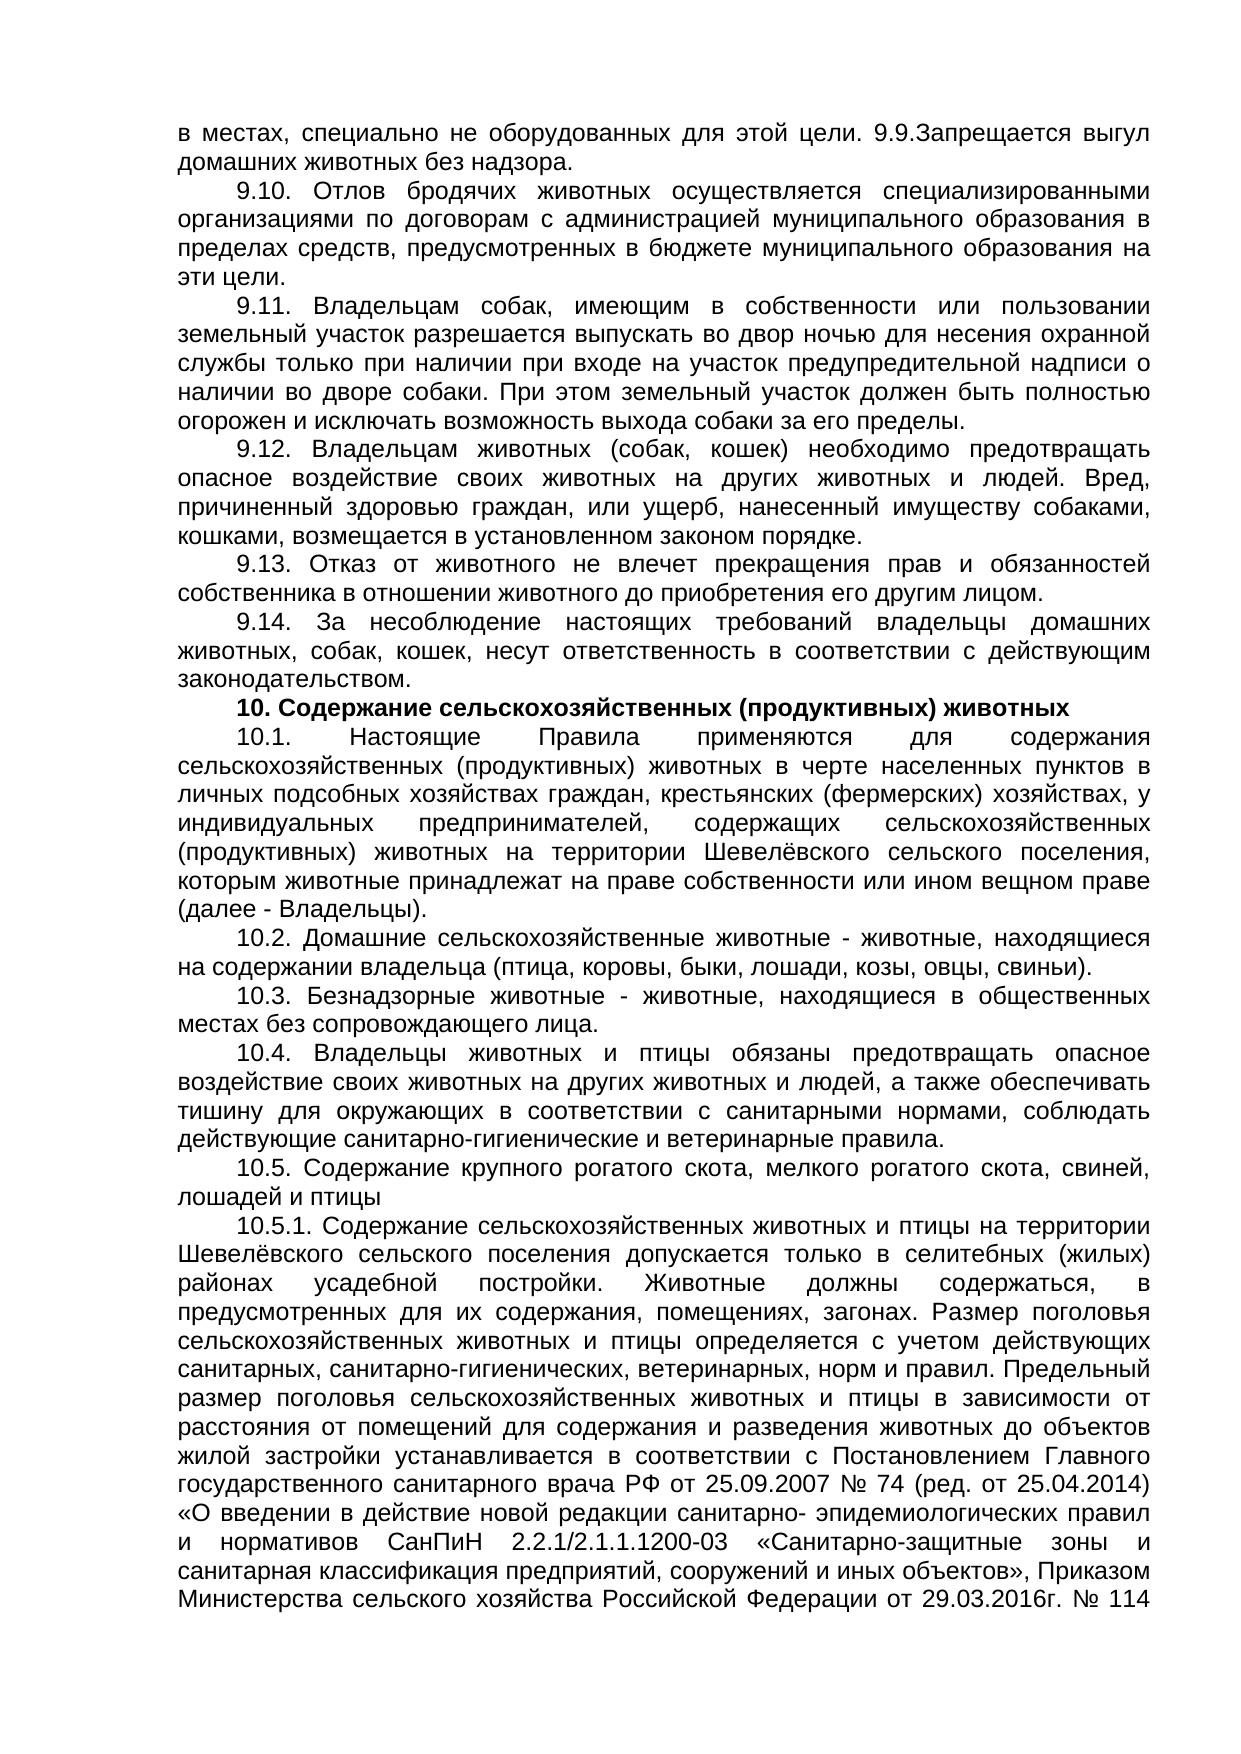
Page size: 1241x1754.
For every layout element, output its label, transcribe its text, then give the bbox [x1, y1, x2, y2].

text 10. Содержание сельскохозяйственных (продуктивных) животных [177, 693, 1152, 722]
text 9.10. Отлов бродячих животных осуществляется специализированными организациями по договорам с администрацией муниципального образования в пределах средств, предусмотренных в бюджете муниципального образования на эти цели. [177, 176, 1152, 291]
text 9.12. Владельцам животных (собак, кошек) необходимо предотвращать опасное воздействие своих животных на других животных и людей. Вред, причиненный здоровью граждан, или ущерб, нанесенный имуществу собаками, кошками, возмещается в установленном законом порядке. [177, 434, 1152, 549]
text 10.3. Безнадзорные животные - животные, находящиеся в общественных местах без сопровождающего лица. [177, 981, 1152, 1038]
text 9.14. За несоблюдение настоящих требований владельцы домашних животных, собак, кошек, несут ответственность в соответствии с действующим законодательством. [177, 607, 1152, 693]
text 10.5. Содержание крупного рогатого скота, мелкого рогатого скота, свиней, лошадей и птицы [177, 1153, 1152, 1211]
text 10.1. Настоящие Правила применяются для содержания сельскохозяйственных (продуктивных) животных в черте населенных пунктов в личных подсобных хозяйствах граждан, крестьянских (фермерских) хозяйствах, у индивидуальных предпринимателей, содержащих сельскохозяйственных (продуктивных) животных на территории Шевелёвского сельского поселения, которым животные принадлежат на праве собственности или ином вещном праве (далее - Владельцы). [177, 722, 1152, 923]
text 9.13. Отказ от животного не влечет прекращения прав и обязанностей собственника в отношении животного до приобретения его другим лицом. [177, 549, 1152, 607]
text 10.2. Домашние сельскохозяйственные животные - животные, находящиеся на содержании владельца (птица, коровы, быки, лошади, козы, овцы, свиньи). [177, 923, 1152, 981]
text 10.4. Владельцы животных и птицы обязаны предотвращать опасное воздействие своих животных на других животных и людей, а также обеспечивать тишину для окружающих в соответствии с санитарными нормами, соблюдать действующие санитарно-гигиенические и ветеринарные правила. [177, 1038, 1152, 1153]
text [177, 118, 1152, 176]
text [177, 1211, 1152, 1613]
text 9.11. Владельцам собак, имеющим в собственности или пользовании земельный участок разрешается выпускать во двор ночью для несения охранной службы только при наличии при входе на участок предупредительной надписи о наличии во дворе собаки. При этом земельный участок должен быть полностью огорожен и исключать возможность выхода собаки за его пределы. [177, 291, 1152, 434]
